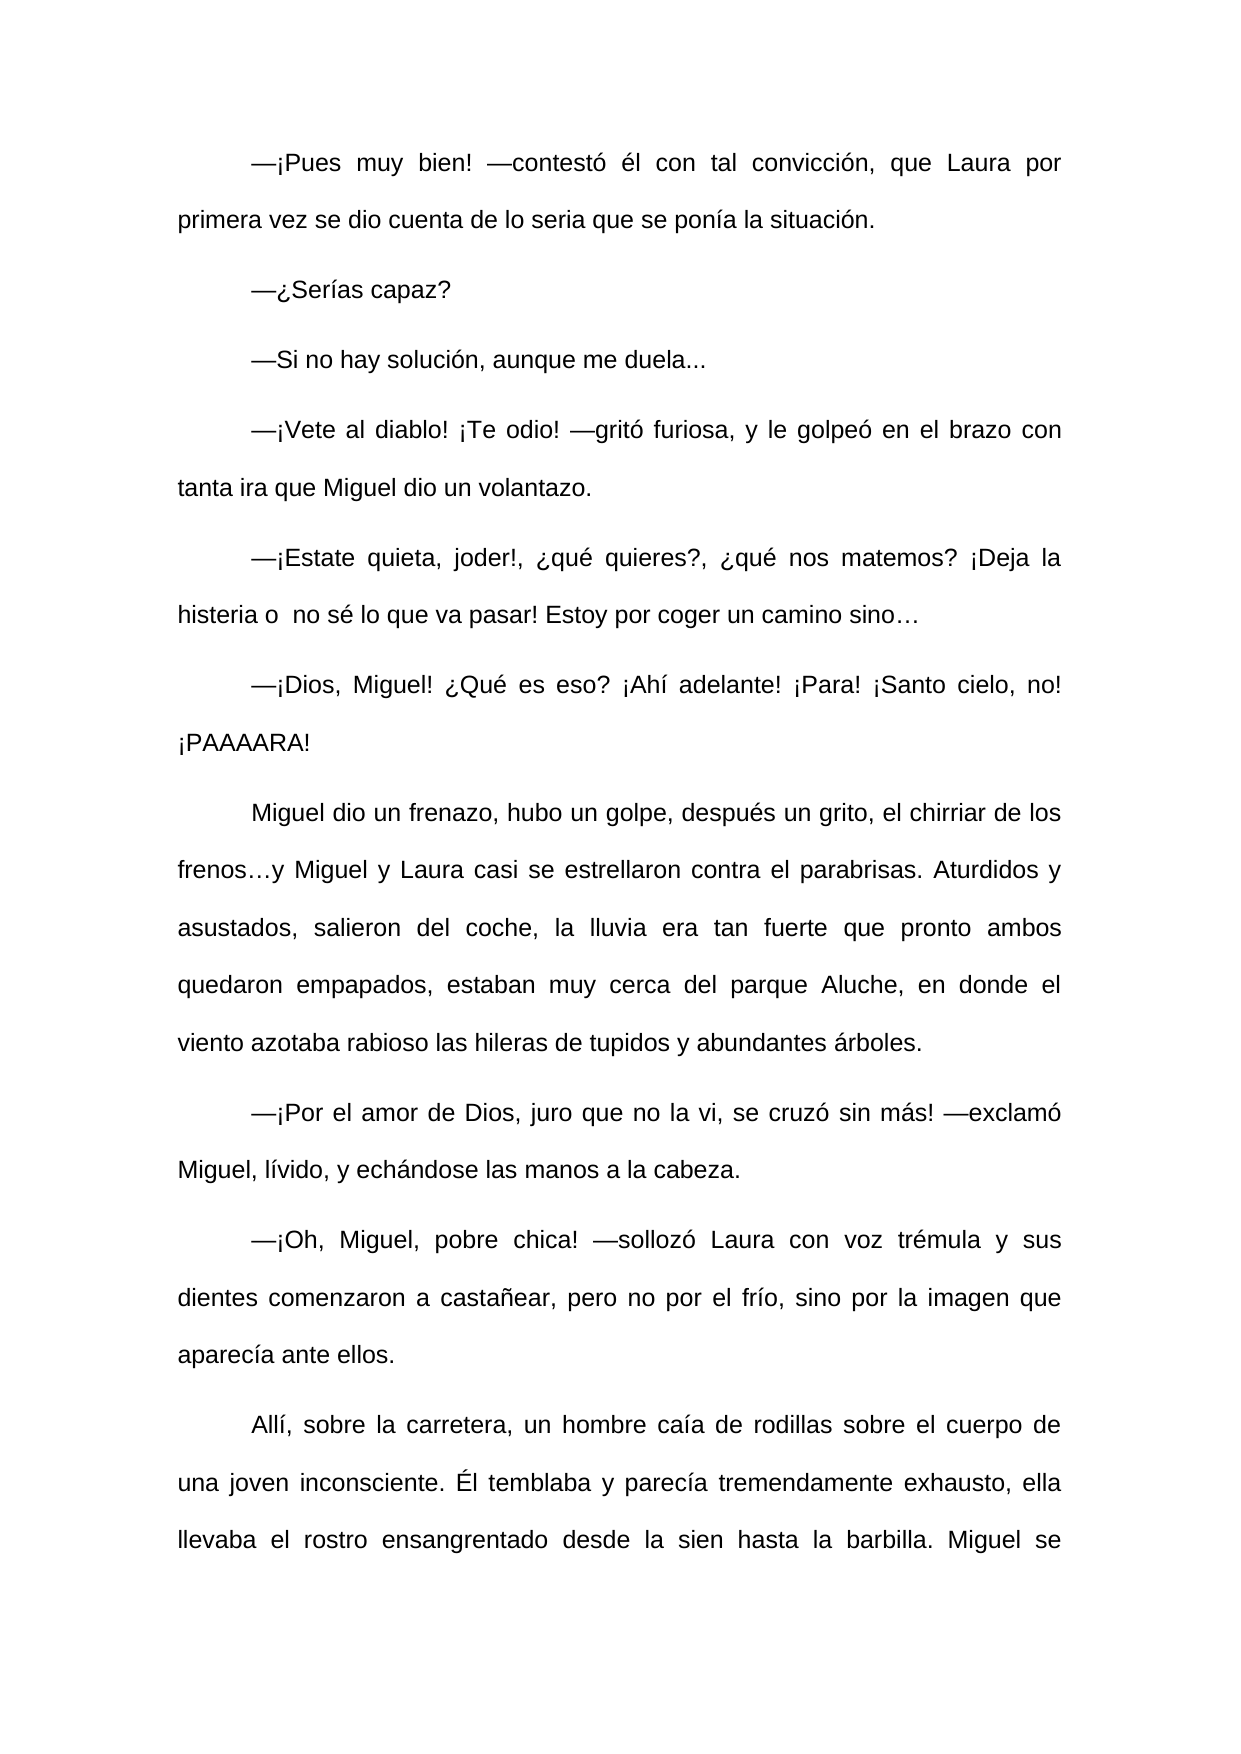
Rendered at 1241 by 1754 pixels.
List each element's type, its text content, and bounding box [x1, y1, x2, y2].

text —¡Estate quieta, joder!, ¿qué quieres?, ¿qué nos matemos? ¡Deja la histeria o no sé lo que va pasar! Estoy por coger un camino sino… [177, 543, 1063, 629]
text —¡Dios, Miguel! ¿Qué es eso? ¡Ahí adelante! ¡Para! ¡Santo cielo, no! ¡PAAAARA! [177, 670, 1063, 756]
text —Si no hay solución, aunque me duela... [177, 345, 1063, 374]
text Miguel dio un frenazo, hubo un golpe, después un grito, el chirriar de los frenos…y Miguel y Laura casi se estrellaron contra el parabrisas. Aturdidos y asustados, salieron del coche, la lluvia era tan fuerte que pronto ambos quedaron empapados, estaban muy cerca del parque Aluche, en donde el viento azotaba rabioso las hileras de tupidos y abundantes árboles. [177, 798, 1063, 1056]
text —¡Oh, Miguel, pobre chica! —sollozó Laura con voz trémula y sus dientes comenzaron a castañear, pero no por el frío, sino por la imagen que aparecía ante ellos. [177, 1225, 1063, 1369]
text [177, 1410, 1063, 1554]
text —¡Pues muy bien! —contestó él con tal convicción, que Laura por primera vez se dio cuenta de lo seria que se ponía la situación. [177, 148, 1063, 234]
text —¿Serías capaz? [177, 275, 1063, 304]
text —¡Por el amor de Dios, juro que no la vi, se cruzó sin más! —exclamó Miguel, lívido, y echándose las manos a la cabeza. [177, 1098, 1063, 1184]
text —¡Vete al diablo! ¡Te odio! —gritó furiosa, y le golpeó en el brazo con tanta ira que Miguel dio un volantazo. [177, 415, 1063, 501]
